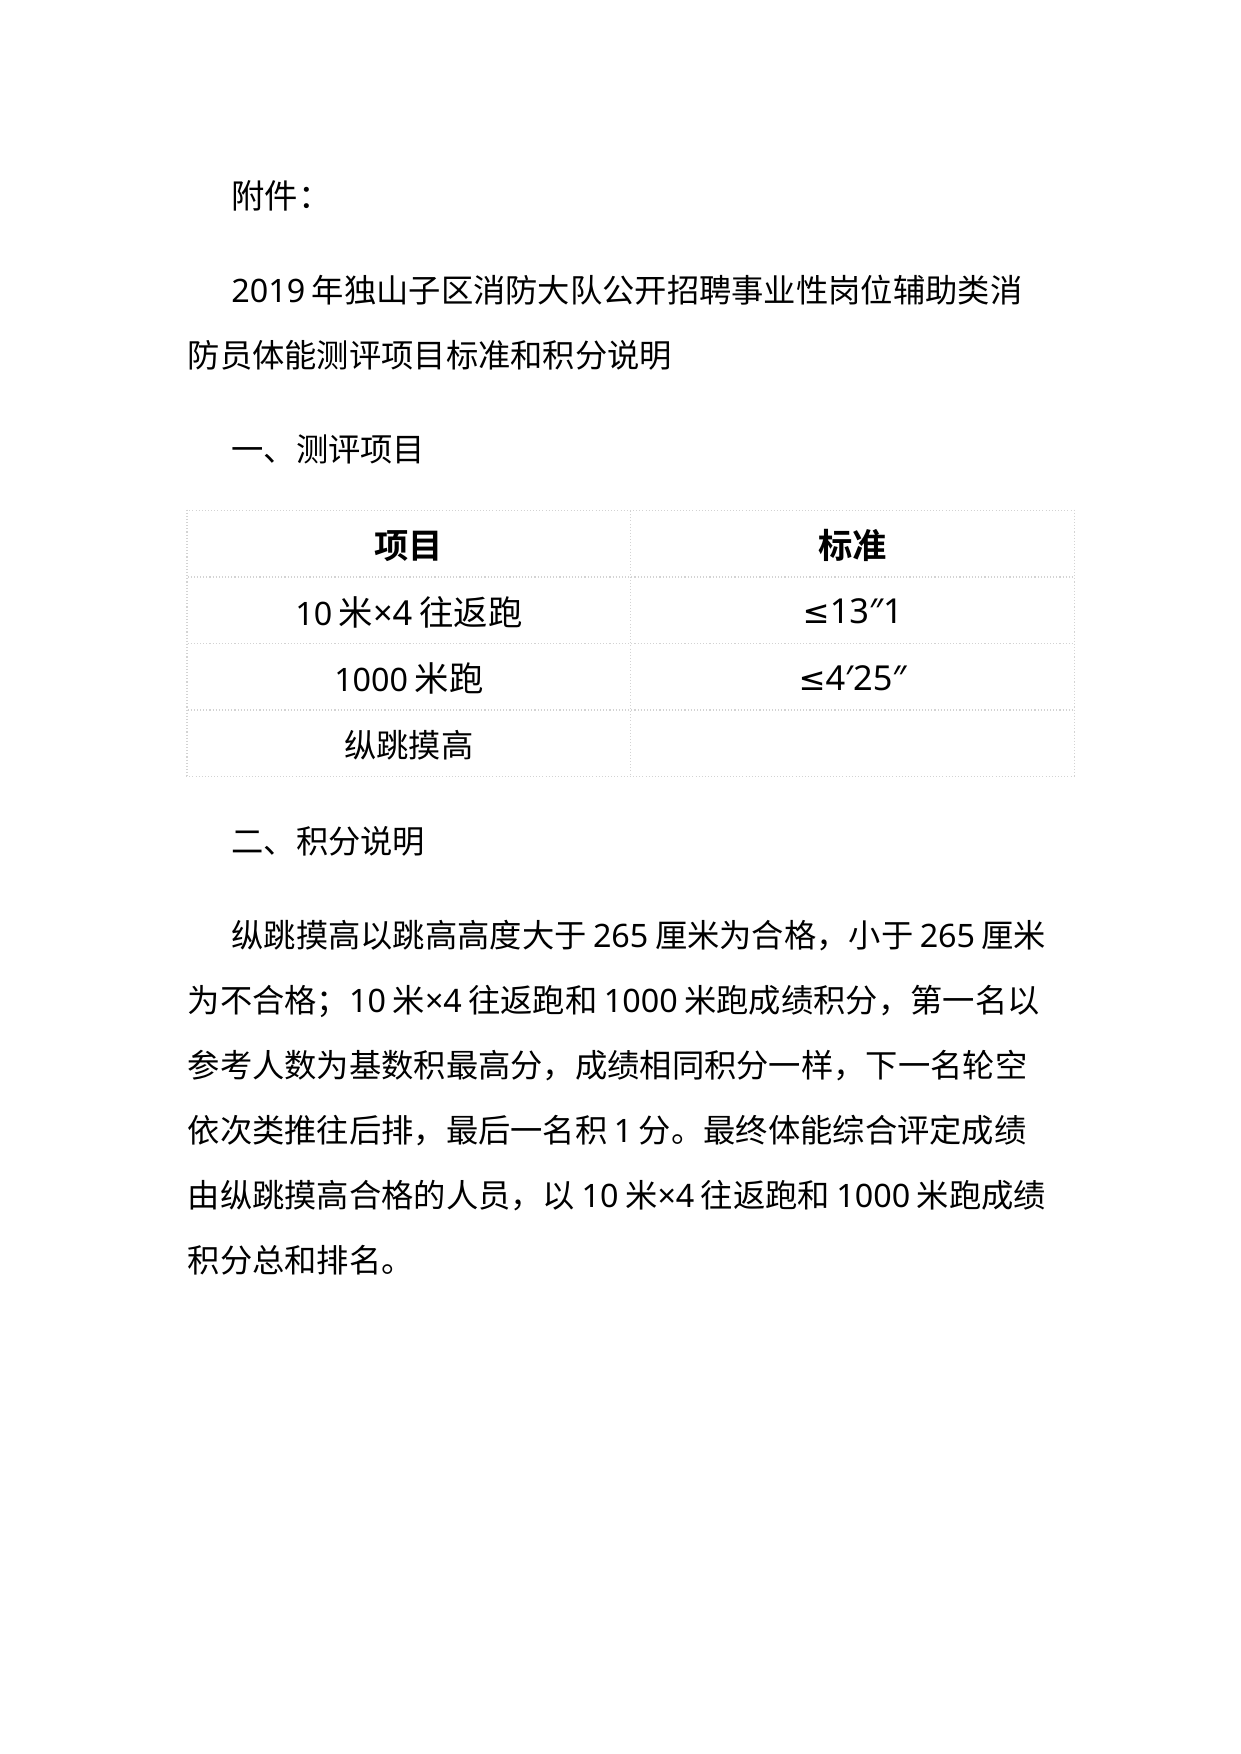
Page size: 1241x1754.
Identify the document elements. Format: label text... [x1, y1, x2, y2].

text 附件： [187, 162, 1053, 227]
text 一、测评项目 [187, 415, 1053, 480]
table_header 项目 [187, 510, 631, 576]
table_cell [631, 709, 1074, 776]
text 二、积分说明 [187, 806, 1053, 871]
table_header 标准 [631, 510, 1074, 576]
text 纵跳摸高以跳高高度大于265厘米为合格，小于265厘米为不合格；10米×4往返跑和1000米跑成绩积分，第一名以参考人数为基数积最高分，成绩相同积分一样，下一名轮空依次类推往后排，最后一名积1分。最终体能综合评定成绩由纵跳摸高合格的人员，以10米×4往返跑和1000米跑成绩积分总和排名。 [187, 901, 1053, 1291]
table_cell ≤4′25″ [631, 643, 1074, 709]
text 2019年独山子区消防大队公开招聘事业性岗位辅助类消防员体能测评项目标准和积分说明 [187, 256, 1053, 386]
table_cell 10米×4往返跑 [187, 576, 631, 643]
table_cell ≤13″1 [631, 576, 1074, 643]
table_cell 纵跳摸高 [187, 709, 631, 776]
table_cell 1000米跑 [187, 643, 631, 709]
